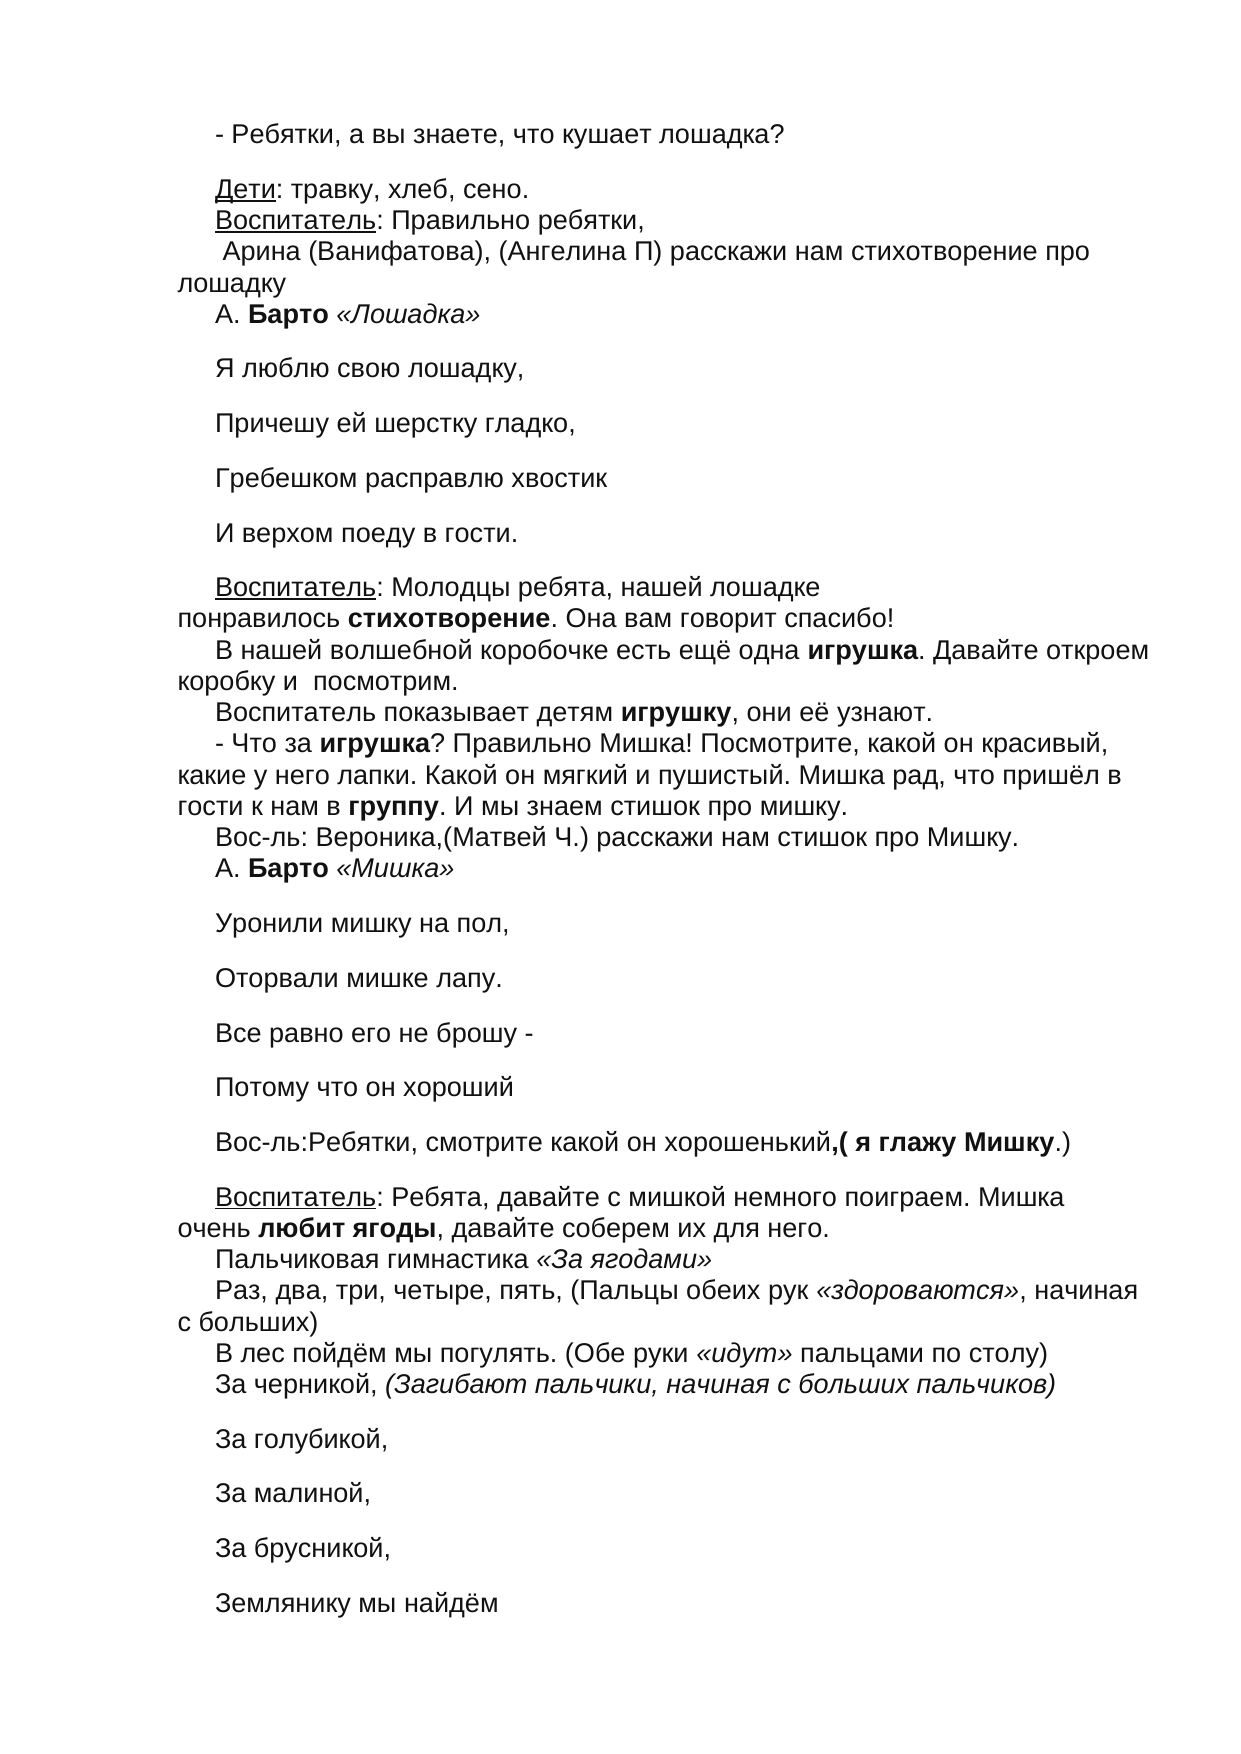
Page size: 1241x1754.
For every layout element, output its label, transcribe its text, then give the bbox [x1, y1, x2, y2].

text Все равно его не брошу - [177, 1017, 1152, 1048]
text Воспитатель показывает детям игрушку, они её узнают. [177, 696, 1152, 727]
text Воспитатель: Правильно ребятки, [177, 204, 1152, 235]
text - Что за игрушка? Правильно Мишка! Посмотрите, какой он красивый, какие у него лапки. Какой он мягкий и пушистый. Мишка рад, что пришёл в гости к нам в группу. И мы знаем стишок про мишку. [177, 727, 1152, 821]
text Пальчиковая гимнастика «За ягодами» [177, 1243, 1152, 1274]
text Арина (Ванифатова), (Ангелина П) расскажи нам стихотворение про лошадку [177, 235, 1152, 298]
text Воспитатель: Ребята, давайте с мишкой немного поиграем. Мишка очень любит ягоды, давайте соберем их для него. [177, 1181, 1152, 1243]
text А. Барто «Мишка» [177, 852, 1152, 884]
text - Ребятки, а вы знаете, что кушает лошадка? [177, 118, 1152, 149]
text Оторвали мишке лапу. [177, 962, 1152, 993]
text За черникой, (Загибают пальчики, начиная с больших пальчиков) [177, 1368, 1152, 1399]
text Вос-ль: Вероника,(Матвей Ч.) расскажи нам стишок про Мишку. [177, 821, 1152, 852]
text За голубикой, [177, 1423, 1152, 1454]
text А. Барто «Лошадка» [177, 298, 1152, 329]
text В нашей волшебной коробочке есть ещё одна игрушка. Давайте откроем коробку и посмотрим. [177, 634, 1152, 696]
text Вос-ль:Ребятки, смотрите какой он хорошенький,( я глажу Мишку.) [177, 1126, 1152, 1157]
text И верхом поеду в гости. [177, 517, 1152, 548]
text Раз, два, три, четыре, пять, (Пальцы обеих рук «здороваются», начиная с больших) [177, 1274, 1152, 1337]
text За малиной, [177, 1477, 1152, 1509]
text Воспитатель: Молодцы ребята, нашей лошадке понравилось стихотворение. Она вам говорит спасибо! [177, 571, 1152, 634]
text Причешу ей шерстку гладко, [177, 407, 1152, 438]
text Уронили мишку на пол, [177, 907, 1152, 938]
text Я люблю свою лошадку, [177, 352, 1152, 384]
text Землянику мы найдём [177, 1587, 1152, 1618]
text Потому что он хороший [177, 1071, 1152, 1102]
text В лес пойдём мы погулять. (Обе руки «идут» пальцами по столу) [177, 1337, 1152, 1368]
text Гребешком расправлю хвостик [177, 462, 1152, 493]
text За брусникой, [177, 1532, 1152, 1563]
text Дети: травку, хлеб, сено. [177, 173, 1152, 204]
